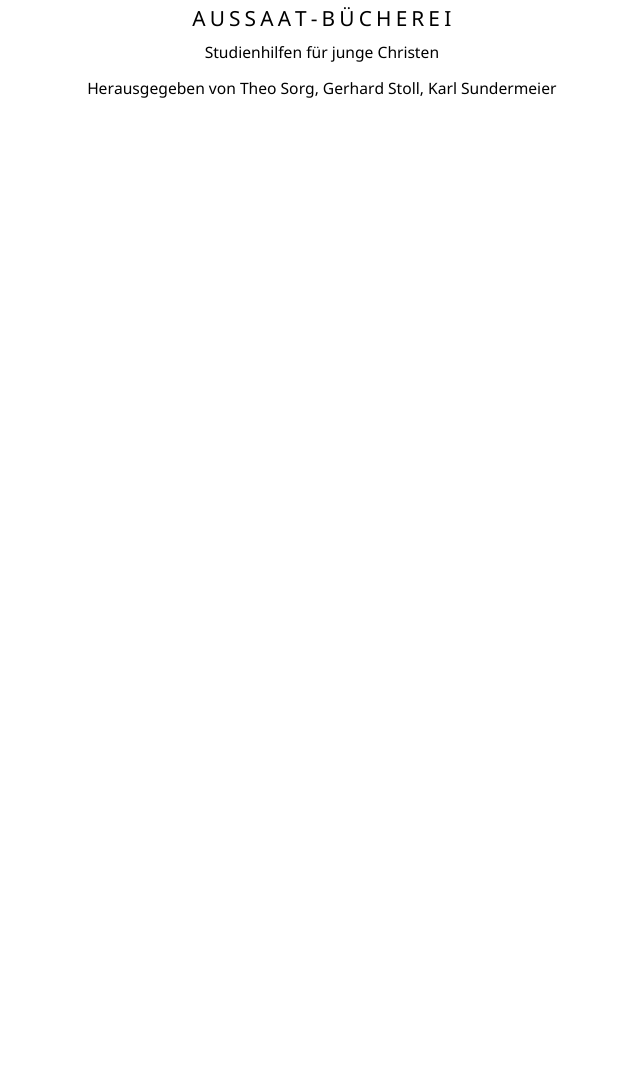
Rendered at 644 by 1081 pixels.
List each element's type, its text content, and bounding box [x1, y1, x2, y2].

text Studienhilfen für junge Christen Herausgegeben von Theo Sorg, Gerhard Stoll, Karl Sundermeier [6, 31, 637, 102]
subtitle AUSSAAT-BÜCHEREI [6, 10, 637, 31]
